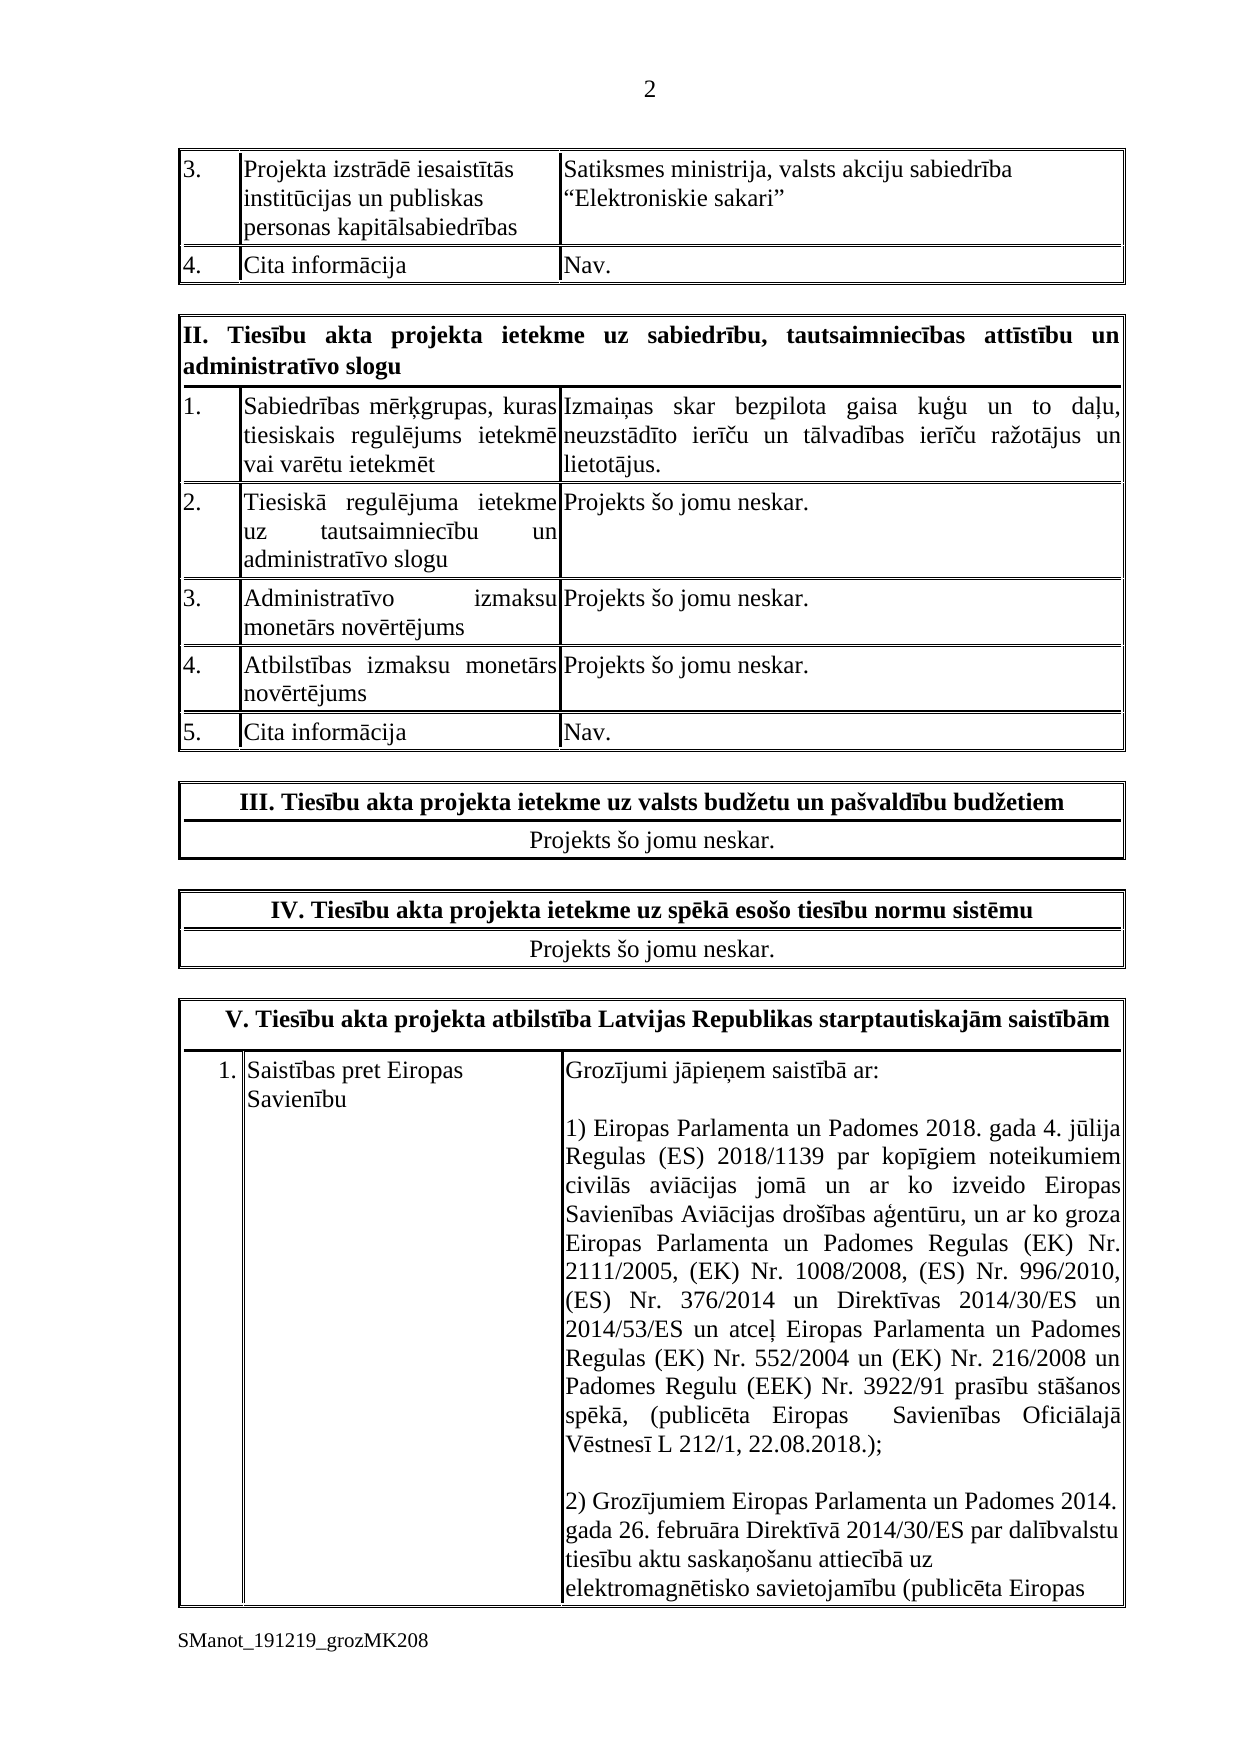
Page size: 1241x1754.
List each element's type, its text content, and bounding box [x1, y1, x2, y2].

table_header IV. Tiesību akta projekta ietekme uz spēkā esošo tiesību normu sistēmu [181, 893, 1123, 927]
table_cell Nav. [560, 244, 1123, 282]
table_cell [244, 1052, 562, 1604]
table_header III. Tiesību akta projekta ietekme uz valsts budžetu un pašvaldību budžetiem [181, 784, 1123, 819]
table_cell Atbilstības izmaksu monetārs novērtējums [242, 647, 559, 710]
table_cell 1. [181, 385, 239, 481]
table_cell 5. [181, 710, 240, 749]
table_cell Projekts šo jomu neskar. [560, 481, 1124, 576]
table_cell Satiksmes ministrija, valsts akciju sabiedrība “Elektroniskie sakari” [560, 151, 1123, 243]
table_cell 4. [181, 244, 240, 282]
table_cell Cita informācija [240, 714, 560, 749]
table_cell Projekts šo jomu neskar. [181, 927, 1123, 966]
table_cell Cita informācija [240, 247, 560, 282]
table_cell Nav. [560, 710, 1123, 749]
table_cell Izmaiņas skar bezpilota gaisa kuģu un to daļu, neuzstādīto ierīču un tālvadības ierīču ražotājus un lietotājus. [562, 385, 1123, 481]
table_header V. Tiesību akta projekta atbilstība Latvijas Republikas starptautiskajām saistībām [181, 1001, 1123, 1049]
table_cell Projekta izstrādē iesaistītās institūcijas un publiskas personas kapitālsabiedrības [240, 149, 560, 243]
table_cell 3. [180, 149, 240, 243]
table_header II. Tiesību akta projekta ietekme uz sabiedrību, tautsaimniecības attīstību un administratīvo slogu [181, 317, 1123, 385]
table_cell 4. [181, 644, 239, 710]
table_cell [562, 1049, 1123, 1604]
table_cell 2. [180, 481, 240, 576]
table_cell 3. [181, 576, 239, 643]
table_cell Projekts šo jomu neskar. [562, 576, 1123, 643]
table_cell Sabiedrības mērķgrupas, kuras tiesiskais regulējums ietekmē vai varētu ietekmēt [242, 388, 559, 481]
table_cell Projekts šo jomu neskar. [562, 644, 1123, 710]
table_cell Administratīvo izmaksu monetārs novērtējums [242, 580, 559, 643]
table_cell Projekts šo jomu neskar. [181, 819, 1123, 857]
table_cell Tiesiskā regulējuma ietekme uz tautsaimniecību un administratīvo slogu [242, 484, 559, 576]
table_cell 1. [181, 1049, 243, 1604]
